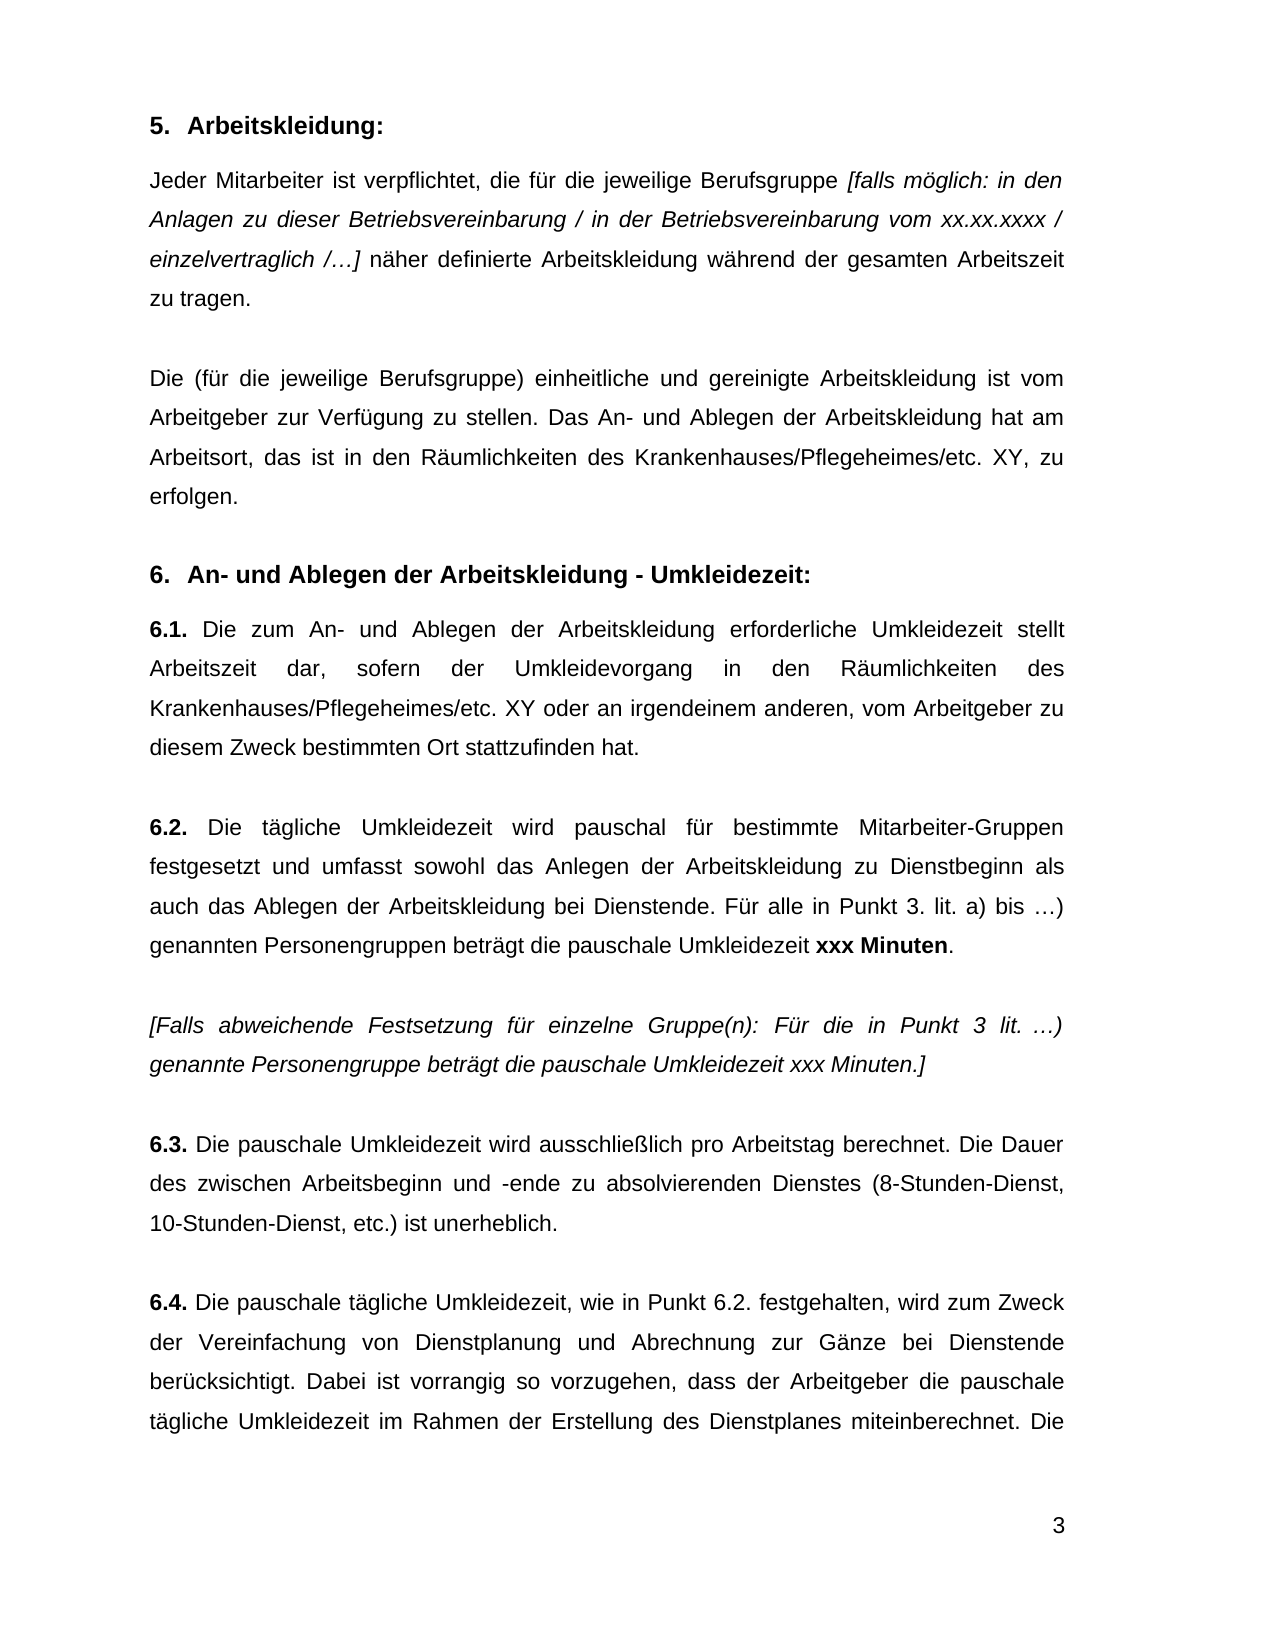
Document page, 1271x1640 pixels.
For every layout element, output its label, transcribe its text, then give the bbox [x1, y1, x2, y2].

text 6.1. Die zum An- und Ablegen der Arbeitskleidung erforderliche Umkleidezeit stellt Arbeitszeit dar, sofern der Umkleidevorgang in den Räumlichkeiten des Krankenhauses/Pflegeheimes/etc. XY oder an irgendeinem anderen, vom Arbeitgeber zu diesem Zweck bestimmten Ort stattzufinden hat. [149, 616, 1065, 760]
subtitle An- und Ablegen der Arbeitskleidung - Umkleidezeit: [149, 560, 1065, 589]
subtitle Arbeitskleidung: [149, 111, 1065, 140]
text 6.2. Die tägliche Umkleidezeit wird pauschal für bestimmte Mitarbeiter-Gruppen festgesetzt und umfasst sowohl das Anlegen der Arbeitskleidung zu Dienstbeginn als auch das Ablegen der Arbeitskleidung bei Dienstende. Für alle in Punkt 3. lit. a) bis …) genannten Personengruppen beträgt die pauschale Umkleidezeit xxx Minuten. [149, 814, 1065, 958]
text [149, 1289, 1065, 1434]
text Jeder Mitarbeiter ist verpflichtet, die für die jeweilige Berufsgruppe [falls möglich: in den Anlagen zu dieser Betriebsvereinbarung / in der Betriebsvereinbarung vom xx.xx.xxxx / einzelvertraglich /…] näher definierte Arbeitskleidung während der gesamten Arbeitszeit zu tragen. [149, 167, 1065, 311]
text [Falls abweichende Festsetzung für einzelne Gruppe(n): Für die in Punkt 3 lit. …) genannte Personengruppe beträgt die pauschale Umkleidezeit xxx Minuten.] [149, 1012, 1065, 1077]
text 6.3. Die pauschale Umkleidezeit wird ausschließlich pro Arbeitstag berechnet. Die Dauer des zwischen Arbeitsbeginn und -ende zu absolvierenden Dienstes (8-Stunden-Dienst, 10-Stunden-Dienst, etc.) ist unerheblich. [149, 1131, 1065, 1236]
text Die (für die jeweilige Berufsgruppe) einheitliche und gereinigte Arbeitskleidung ist vom Arbeitgeber zur Verfügung zu stellen. Das An- und Ablegen der Arbeitskleidung hat am Arbeitsort, das ist in den Räumlichkeiten des Krankenhauses/Pflegeheimes/etc. XY, zu erfolgen. [149, 364, 1065, 509]
